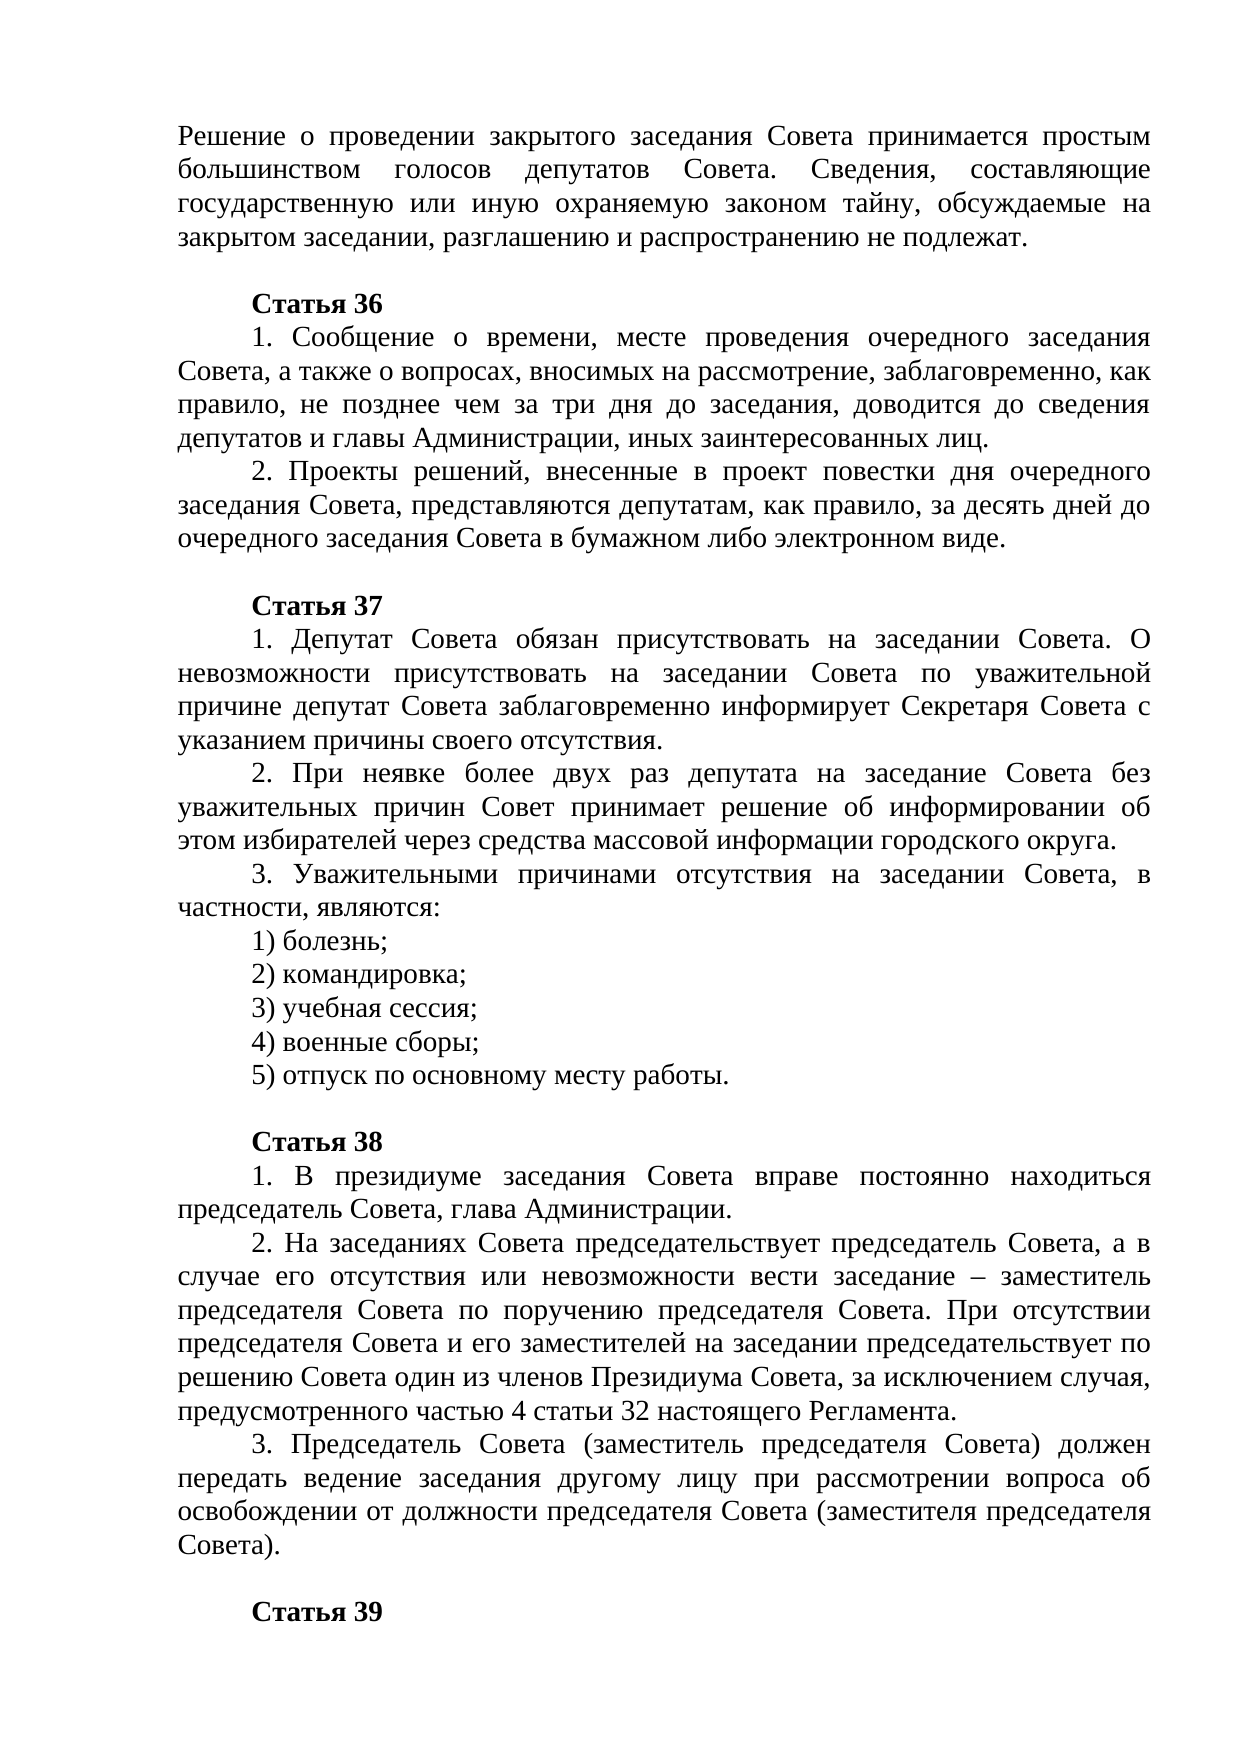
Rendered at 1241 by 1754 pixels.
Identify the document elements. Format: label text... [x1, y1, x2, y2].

text 2. На заседаниях Совета председательствует председатель Совета, а в случае его отсутствия или невозможности вести заседание – заместитель председателя Совета по поручению председателя Совета. При отсутствии председателя Совета и его заместителей на заседании председательствует по решению Совета один из членов Президиума Совета, за исключением случая, предусмотренного частью 4 статьи 32 настоящего Регламента. [177, 1225, 1152, 1426]
text 1) болезнь; [177, 923, 1152, 957]
text Статья 39 [177, 1594, 1152, 1627]
text 3. Уважительными причинами отсутствия на заседании Совета, в частности, являются: [177, 856, 1152, 923]
text 3) учебная сессия; [177, 990, 1152, 1024]
text 1. Сообщение о времени, месте проведения очередного заседания Совета, а также о вопросах, вносимых на рассмотрение, заблаговременно, как правило, не позднее чем за три дня до заседания, доводится до сведения депутатов и главы Администрации, иных заинтересованных лиц. [177, 319, 1152, 453]
text 1. В президиуме заседания Совета вправе постоянно находиться председатель Совета, глава Администрации. [177, 1158, 1152, 1225]
text 4) военные сборы; [177, 1024, 1152, 1057]
text Статья 38 [177, 1124, 1152, 1158]
text 3. Председатель Совета (заместитель председателя Совета) должен передать ведение заседания другому лицу при рассмотрении вопроса об освобождении от должности председателя Совета (заместителя председателя Совета). [177, 1426, 1152, 1560]
text 2) командировка; [177, 957, 1152, 990]
text 2. Проекты решений, внесенные в проект повестки дня очередного заседания Совета, представляются депутатам, как правило, за десять дней до очередного заседания Совета в бумажном либо электронном виде. [177, 453, 1152, 554]
text 5) отпуск по основному месту работы. [177, 1057, 1152, 1091]
text Статья 37 [177, 588, 1152, 621]
text Статья 36 [177, 286, 1152, 319]
text 1. Депутат Совета обязан присутствовать на заседании Совета. О невозможности присутствовать на заседании Совета по уважительной причине депутат Совета заблаговременно информирует Секретаря Совета с указанием причины своего отсутствия. [177, 621, 1152, 755]
text 2. При неявке более двух раз депутата на заседание Совета без уважительных причин Совет принимает решение об информировании об этом избирателей через средства массовой информации городского округа. [177, 755, 1152, 856]
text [177, 118, 1152, 252]
